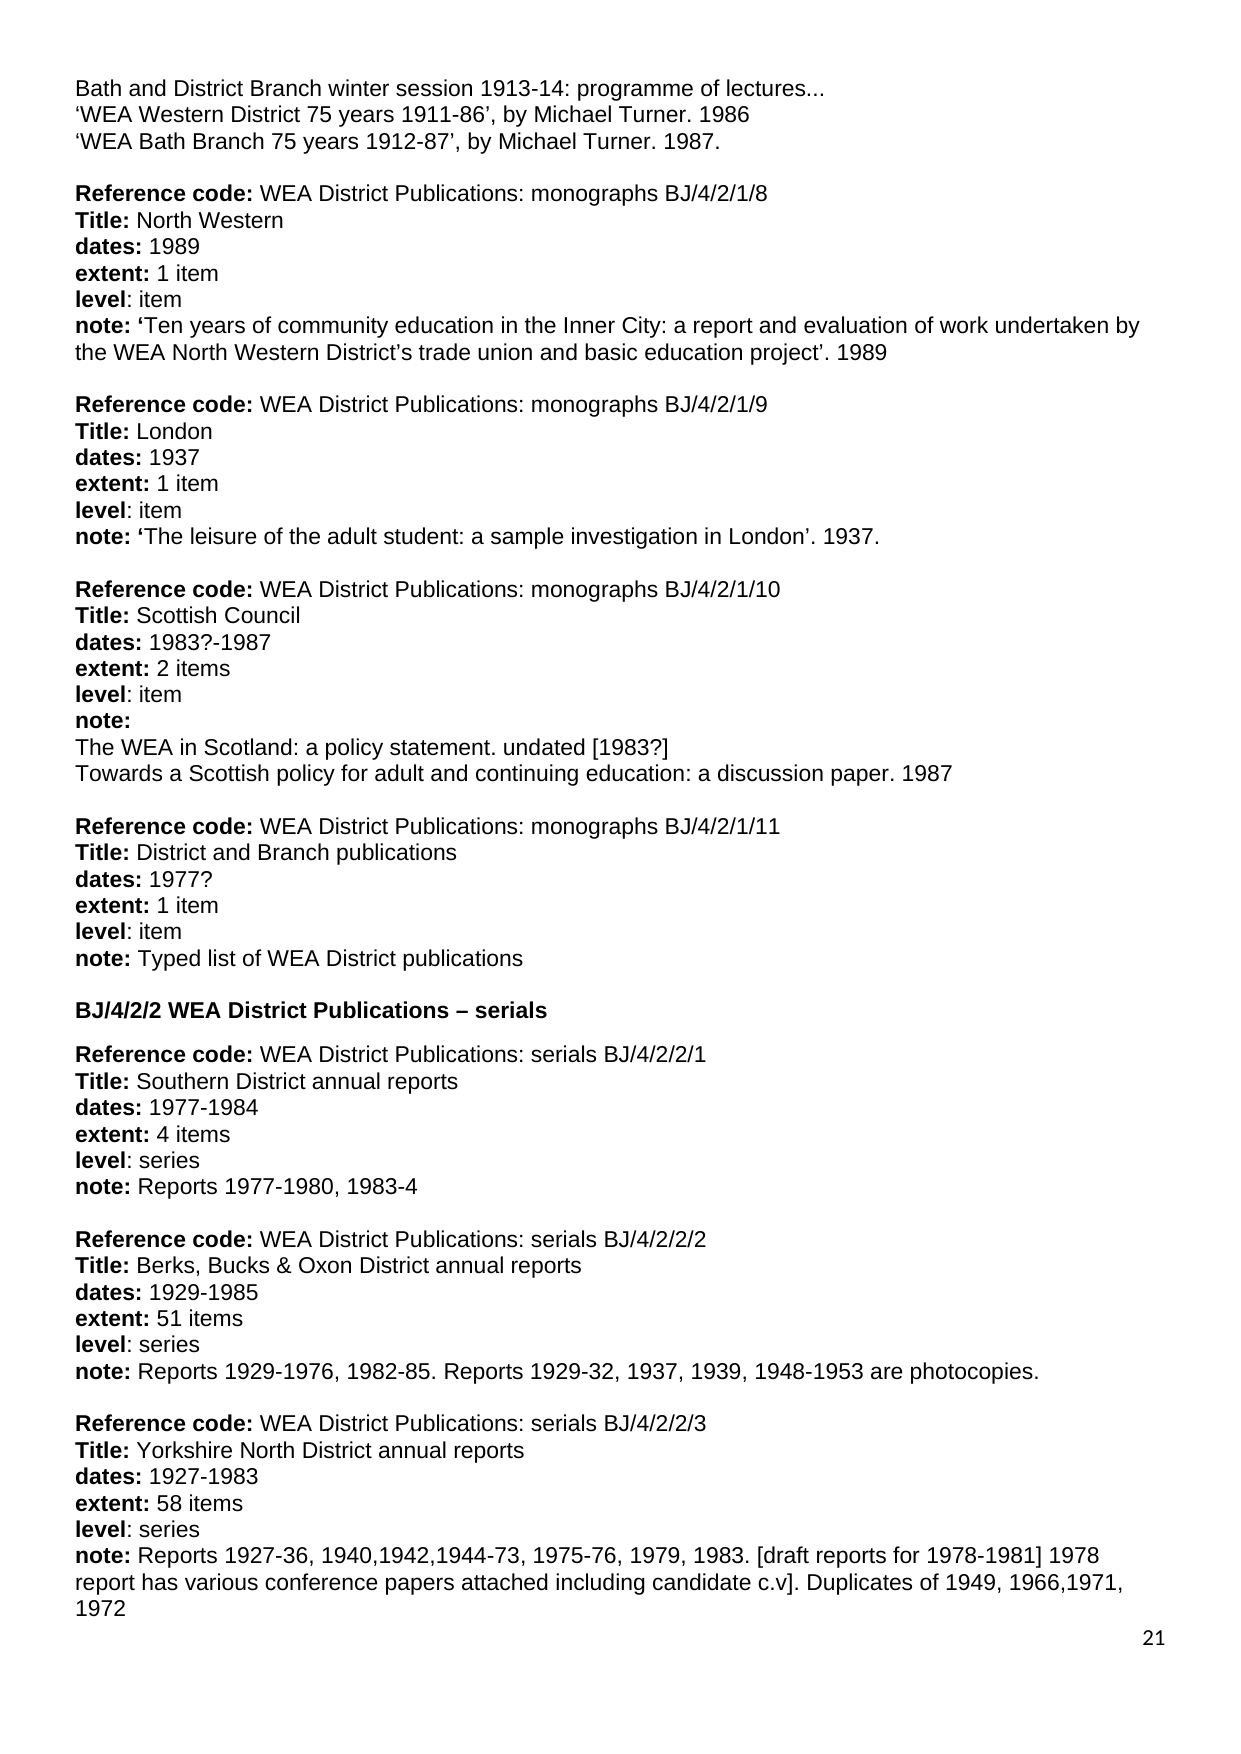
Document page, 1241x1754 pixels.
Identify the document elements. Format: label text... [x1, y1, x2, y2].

text dates: 1927-1983 [75, 1463, 1165, 1489]
text dates: 1937 [75, 444, 1165, 470]
text extent: 1 item [75, 892, 1165, 918]
text Reference code: WEA District Publications: monographs BJ/4/2/1/11 [75, 813, 1165, 839]
text extent: 4 items [75, 1121, 1165, 1147]
text Reference code: WEA District Publications: monographs BJ/4/2/1/10 [75, 576, 1165, 602]
text Title: District and Branch publications [75, 839, 1165, 866]
text extent: 2 items [75, 655, 1165, 681]
text Towards a Scottish policy for adult and continuing education: a discussion paper. 1987 [75, 760, 1165, 787]
text Reference code: WEA District Publications: serials BJ/4/2/2/2 [75, 1226, 1165, 1252]
text dates: 1977-1984 [75, 1094, 1165, 1121]
text level: item [75, 286, 1165, 312]
text The WEA in Scotland: a policy statement. undated [1983?] [75, 734, 1165, 760]
text extent: 51 items [75, 1305, 1165, 1331]
text Reference code: WEA District Publications: serials BJ/4/2/2/1 [75, 1041, 1165, 1068]
text dates: 1983?-1987 [75, 628, 1165, 655]
text ‘WEA Bath Branch 75 years 1912-87’, by Michael Turner. 1987. [75, 128, 1165, 154]
text note: Reports 1929-1976, 1982-85. Reports 1929-32, 1937, 1939, 1948-1953 are photocopies. [75, 1358, 1165, 1384]
text note: Typed list of WEA District publications [75, 945, 1165, 971]
text level: item [75, 681, 1165, 707]
text extent: 1 item [75, 259, 1165, 286]
text extent: 58 items [75, 1489, 1165, 1516]
text level: item [75, 918, 1165, 945]
text Title: Southern District annual reports [75, 1068, 1165, 1094]
text Title: Scottish Council [75, 602, 1165, 628]
text Reference code: WEA District Publications: monographs BJ/4/2/1/9 [75, 391, 1165, 418]
text Reference code: WEA District Publications: monographs BJ/4/2/1/8 [75, 180, 1165, 207]
text level: item [75, 497, 1165, 523]
text Title: London [75, 418, 1165, 444]
text note: Reports 1927-36, 1940,1942,1944-73, 1975-76, 1979, 1983. [draft reports for 1978-1981] 1978 report has various conference papers attached including candidate c.v]. Duplicates of 1949, 1966,1971, 1972 [75, 1542, 1165, 1621]
text level: series [75, 1147, 1165, 1173]
text dates: 1989 [75, 233, 1165, 259]
text Reference code: WEA District Publications: serials BJ/4/2/2/3 [75, 1410, 1165, 1437]
text Title: Berks, Bucks & Oxon District annual reports [75, 1252, 1165, 1279]
text level: series [75, 1331, 1165, 1358]
text BJ/4/2/2 WEA District Publications – serials [75, 997, 1165, 1024]
text note: Reports 1977-1980, 1983-4 [75, 1173, 1165, 1199]
text extent: 1 item [75, 470, 1165, 497]
text Title: North Western [75, 207, 1165, 233]
text dates: 1929-1985 [75, 1279, 1165, 1305]
text ‘WEA Western District 75 years 1911-86’, by Michael Turner. 1986 [75, 101, 1165, 128]
text level: series [75, 1516, 1165, 1542]
text Bath and District Branch winter session 1913-14: programme of lectures... [75, 75, 1165, 101]
text note: [75, 707, 1165, 734]
text Title: Yorkshire North District annual reports [75, 1437, 1165, 1463]
text note: ‘Ten years of community education in the Inner City: a report and evaluation of work undertaken by the WEA North Western District’s trade union and basic education project’. 1989 [75, 312, 1165, 365]
text dates: 1977? [75, 866, 1165, 892]
text note: ‘The leisure of the adult student: a sample investigation in London’. 1937. [75, 523, 1165, 549]
